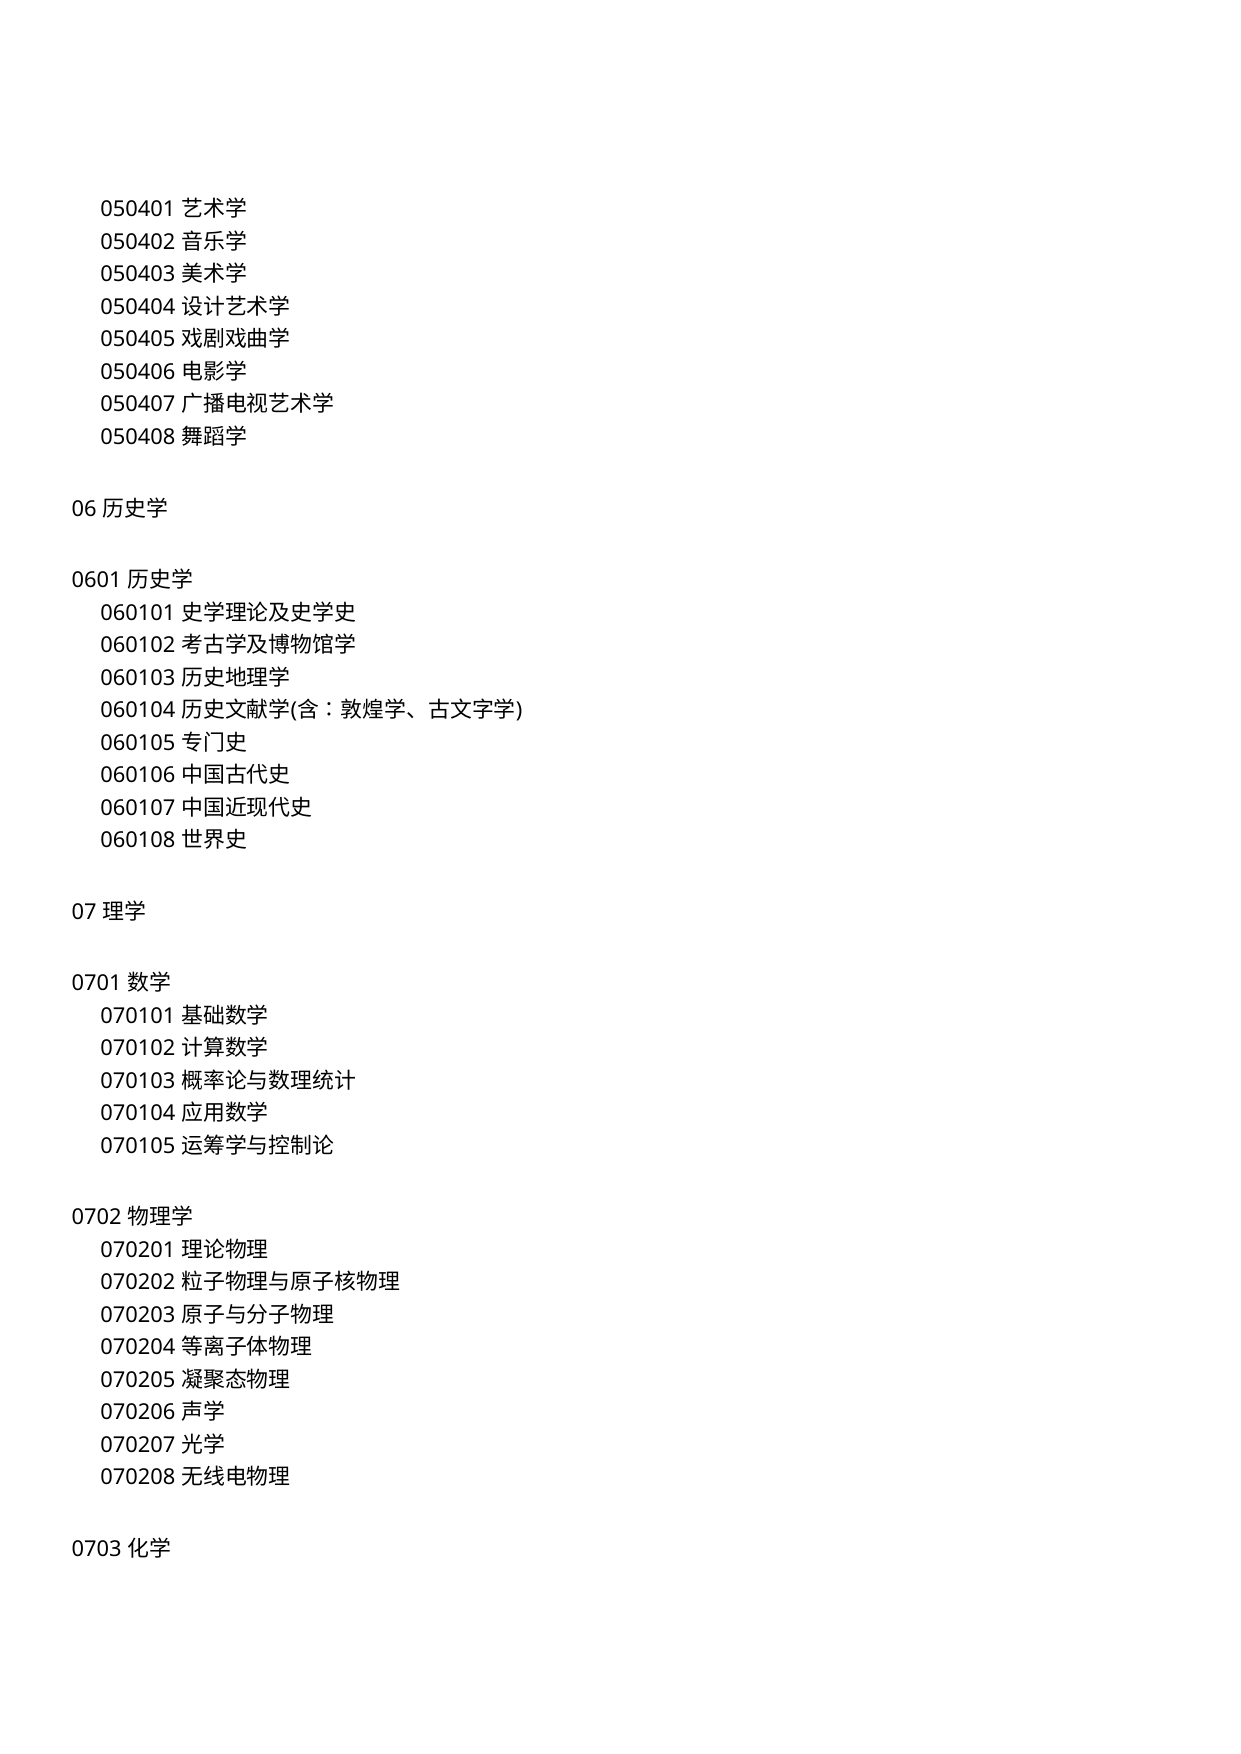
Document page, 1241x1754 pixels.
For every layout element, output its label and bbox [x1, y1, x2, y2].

table_header [5, 162, 1240, 1563]
